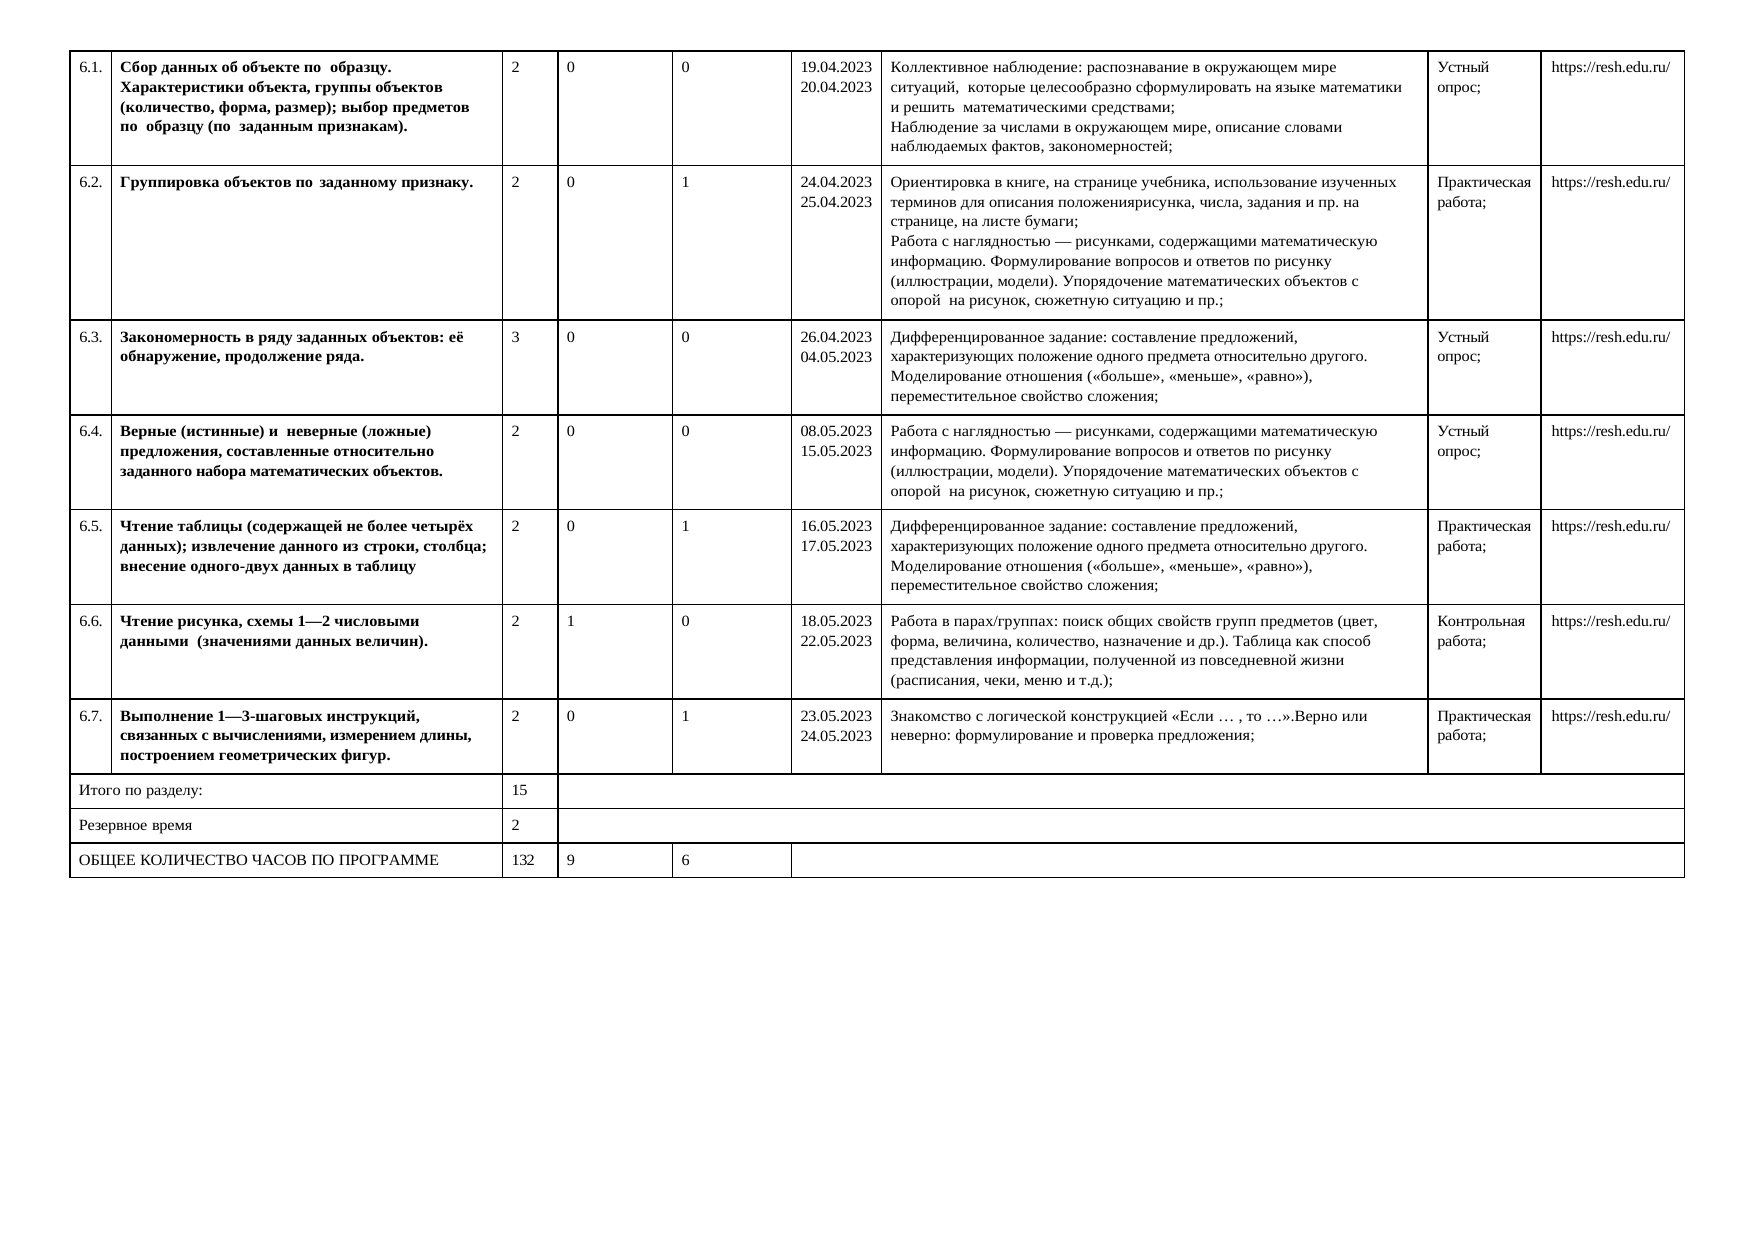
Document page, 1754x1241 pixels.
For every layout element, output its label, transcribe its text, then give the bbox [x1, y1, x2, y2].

table_cell Ориентировка в книге, на странице учебника, использование изученных терминов для описания положениярисунка, числа, задания и пр. на странице, на листе бумаги; Работа с наглядностью — рисунками, содержащими математическую информацию. Формулирование вопросов и ответов по рисунку (иллюстрации, модели). Упорядочение математических объектов с опорой на рисунок, сюжетную ситуацию и пр.; [882, 166, 1427, 319]
table_cell https://resh.edu.ru/ [1542, 416, 1684, 509]
table_cell 2 [503, 416, 557, 509]
table_cell 6 [673, 844, 791, 877]
table_cell 16.05.2023 17.05.2023 [792, 510, 881, 603]
table_cell Группировка объектов по заданному признаку. [112, 166, 502, 319]
table_cell 24.04.2023 25.04.2023 [792, 166, 881, 319]
table_cell Практическая работа; [1429, 510, 1540, 603]
table_cell Знакомство с логической конструкцией «Если … , то …».Верно или неверно: формулирование и проверка предложения; [882, 700, 1427, 773]
table_cell Выполнение 1—3-шаговых инструкций, связанных с вычислениями, измерением длины, построением геометрических фигур. [112, 700, 502, 773]
table_cell 23.05.2023 24.05.2023 [792, 700, 881, 773]
table_cell 0 [559, 166, 672, 319]
table_cell 2 [503, 700, 557, 773]
table_cell 26.04.2023 04.05.2023 [792, 321, 881, 414]
table_cell 6.2. [71, 166, 111, 319]
table_cell Практическая работа; [1429, 166, 1540, 319]
table_cell 6.3. [71, 321, 111, 414]
table_cell Дифференцированное задание: составление предложений, характеризующих положение одного предмета относительно другого. Моделирование отношения («больше», «меньше», «равно»), переместительное свойство сложения; [882, 510, 1427, 603]
table_cell https://resh.edu.ru/ [1542, 321, 1684, 414]
table_cell 2 [503, 166, 557, 319]
table_cell 2 [503, 605, 557, 698]
table_cell 0 [559, 510, 672, 603]
table_cell Устный опрос; [1429, 321, 1540, 414]
table_cell 0 [559, 321, 672, 414]
table_cell 1 [673, 510, 791, 603]
table_header Сбор данных об объекте по образцу. Характеристики объекта, группы объектов (количество, форма, размер); выбор предметов по образцу (по заданным признакам). [112, 52, 502, 165]
table_cell 0 [673, 321, 791, 414]
table_header Коллективное наблюдение: распознавание в окружающем мире ситуаций, которые целесообразно сформулировать на языке математики и решить математическими средствами; Наблюдение за числами в окружающем мире, описание словами наблюдаемых фактов, закономерностей; [882, 52, 1427, 165]
table_cell https://resh.edu.ru/ [1542, 700, 1684, 773]
table_cell Итого по разделу: [71, 775, 502, 807]
table_cell 6.6. [71, 605, 111, 698]
table_cell Практическая работа; [1429, 700, 1540, 773]
table_cell 15 [503, 775, 557, 807]
table_cell [559, 775, 1684, 807]
table_cell Контрольная работа; [1429, 605, 1540, 698]
table_cell 18.05.2023 22.05.2023 [792, 605, 881, 698]
table_cell 2 [503, 809, 557, 842]
table_cell 3 [503, 321, 557, 414]
table_cell Чтение рисунка, схемы 1—2 числовыми данными (значениями данных величин). [112, 605, 502, 698]
table_cell Работа с наглядностью — рисунками, содержащими математическую информацию. Формулирование вопросов и ответов по рисунку (иллюстрации, модели). Упорядочение математических объектов с опорой на рисунок, сюжетную ситуацию и пр.; [882, 416, 1427, 509]
table_cell Закономерность в ряду заданных объектов: её обнаружение, продолжение ряда. [112, 321, 502, 414]
table_header 19.04.2023 20.04.2023 [792, 52, 881, 165]
table_cell 132 [503, 844, 557, 877]
table_cell Верные (истинные) и неверные (ложные) предложения, составленные относительно заданного набора математических объектов. [112, 416, 502, 509]
table_cell 1 [673, 700, 791, 773]
table_cell Резервное время [71, 809, 502, 842]
table_cell Устный опрос; [1429, 416, 1540, 509]
table_cell 6.4. [71, 416, 111, 509]
table_cell 0 [673, 605, 791, 698]
table_header 6.1. [71, 52, 111, 165]
table_cell 0 [673, 416, 791, 509]
table_cell Дифференцированное задание: составление предложений, характеризующих положение одного предмета относительно другого. Моделирование отношения («больше», «меньше», «равно»), переместительное свойство сложения; [882, 321, 1427, 414]
table_cell 1 [673, 166, 791, 319]
table_cell Работа в парах/группах: поиск общих свойств групп предметов (цвет, форма, величина, количество, назначение и др.). Таблица как способ представления информации, полученной из повседневной жизни (расписания, чеки, меню и т.д.); [882, 605, 1427, 698]
table_cell 1 [559, 605, 672, 698]
table_cell [792, 844, 1684, 877]
table_cell [559, 809, 1684, 842]
table_cell 6.5. [71, 510, 111, 603]
table_cell 2 [503, 510, 557, 603]
table_cell ОБЩЕЕ КОЛИЧЕСТВО ЧАСОВ ПО ПРОГРАММЕ [71, 844, 502, 877]
table_header Устный опрос; [1429, 52, 1540, 165]
table_header 0 [673, 52, 791, 165]
table_header 2 [503, 52, 557, 165]
table_cell 9 [559, 844, 672, 877]
table_cell 0 [559, 416, 672, 509]
table_cell Чтение таблицы (содержащей не более четырёх данных); извлечение данного из строки, столбца; внесение одного-двух данных в таблицу [112, 510, 502, 603]
table_cell https://resh.edu.ru/ [1542, 605, 1684, 698]
table_header 0 [559, 52, 672, 165]
table_cell 08.05.2023 15.05.2023 [792, 416, 881, 509]
table_header https://resh.edu.ru/ [1542, 52, 1684, 165]
table_cell https://resh.edu.ru/ [1542, 166, 1684, 319]
table_cell 0 [559, 700, 672, 773]
table_cell 6.7. [71, 700, 111, 773]
table_cell https://resh.edu.ru/ [1542, 510, 1684, 603]
